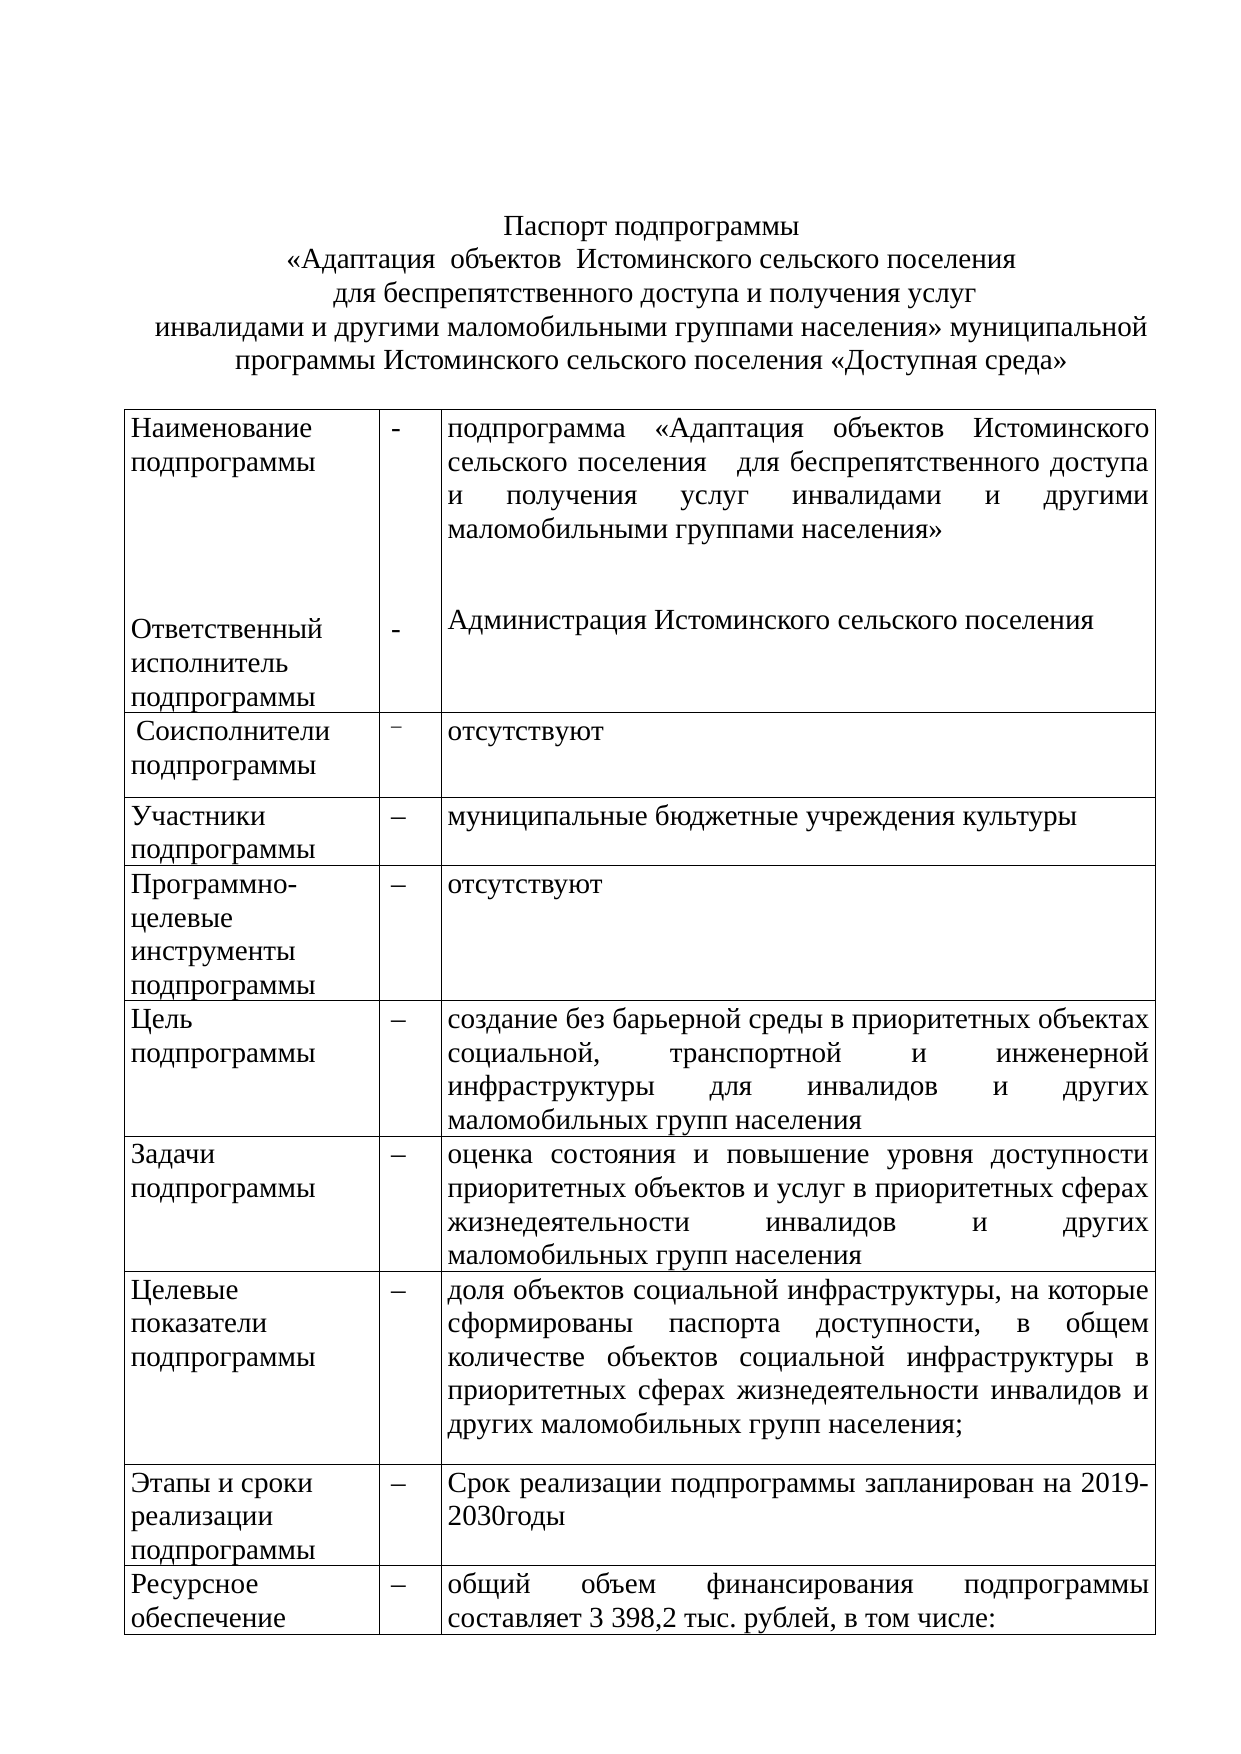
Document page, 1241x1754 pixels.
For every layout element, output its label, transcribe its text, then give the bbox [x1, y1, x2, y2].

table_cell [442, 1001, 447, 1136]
table_cell Цель подпрограммы [125, 1001, 379, 1136]
text для беспрепятственного доступа и получения услуг [136, 275, 1167, 309]
table_cell Этапы и сроки реализации подпрограммы [125, 1465, 379, 1565]
table_cell – [380, 713, 441, 797]
table_cell – [380, 1137, 441, 1271]
table_cell отсутствуют [442, 866, 1155, 1000]
table_cell оценка состояния и повышение уровня доступности приоритетных объектов и услуг в приоритетных сферах жизнедеятельности инвалидов и других маломобильных групп населения [442, 1137, 1155, 1271]
table_cell Срок реализации подпрограммы запланирован на 2019-2030годы [442, 1465, 1155, 1565]
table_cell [125, 1566, 379, 1633]
table_cell отсутствуют [442, 713, 1155, 797]
table_cell муниципальные бюджетные учреждения культуры [442, 798, 1155, 865]
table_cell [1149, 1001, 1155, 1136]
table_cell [442, 1566, 1155, 1633]
table_header подпрограмма «Адаптация объектов Истоминского сельского поселения для беспрепятственного доступа и получения услуг инвалидами и другими маломобильными группами населения» Администрация Истоминского сельского поселения [442, 410, 1155, 712]
table_cell – [380, 866, 441, 1000]
table_cell Программно-целевые инструменты подпрограммы [125, 866, 379, 1000]
table_cell Участники подпрограммы [125, 798, 379, 865]
table_header Наименование подпрограммы Ответственный исполнитель подпрограммы [125, 410, 379, 712]
table_cell – [380, 1566, 441, 1633]
text «Адаптация объектов Истоминского сельского поселения [136, 242, 1167, 275]
table_cell – [380, 1001, 441, 1136]
table_cell – [380, 1465, 441, 1565]
table_cell Соисполнители подпрограммы [125, 713, 379, 797]
table_header - - [380, 410, 441, 712]
text Паспорт подпрограммы [136, 208, 1167, 242]
table_cell Целевые показатели подпрограммы [125, 1272, 379, 1464]
table_cell Задачи подпрограммы [125, 1137, 379, 1271]
table_cell – [380, 1272, 441, 1464]
table_cell доля объектов социальной инфраструктуры, на которые сформированы паспорта доступности, в общем количестве объектов социальной инфраструктуры в приоритетных сферах жизнедеятельности инвалидов и других маломобильных групп населения; [442, 1272, 1155, 1464]
text инвалидами и другими маломобильными группами населения» муниципальной программы Истоминского сельского поселения «Доступная среда» [136, 309, 1167, 376]
table_cell – [380, 798, 441, 865]
